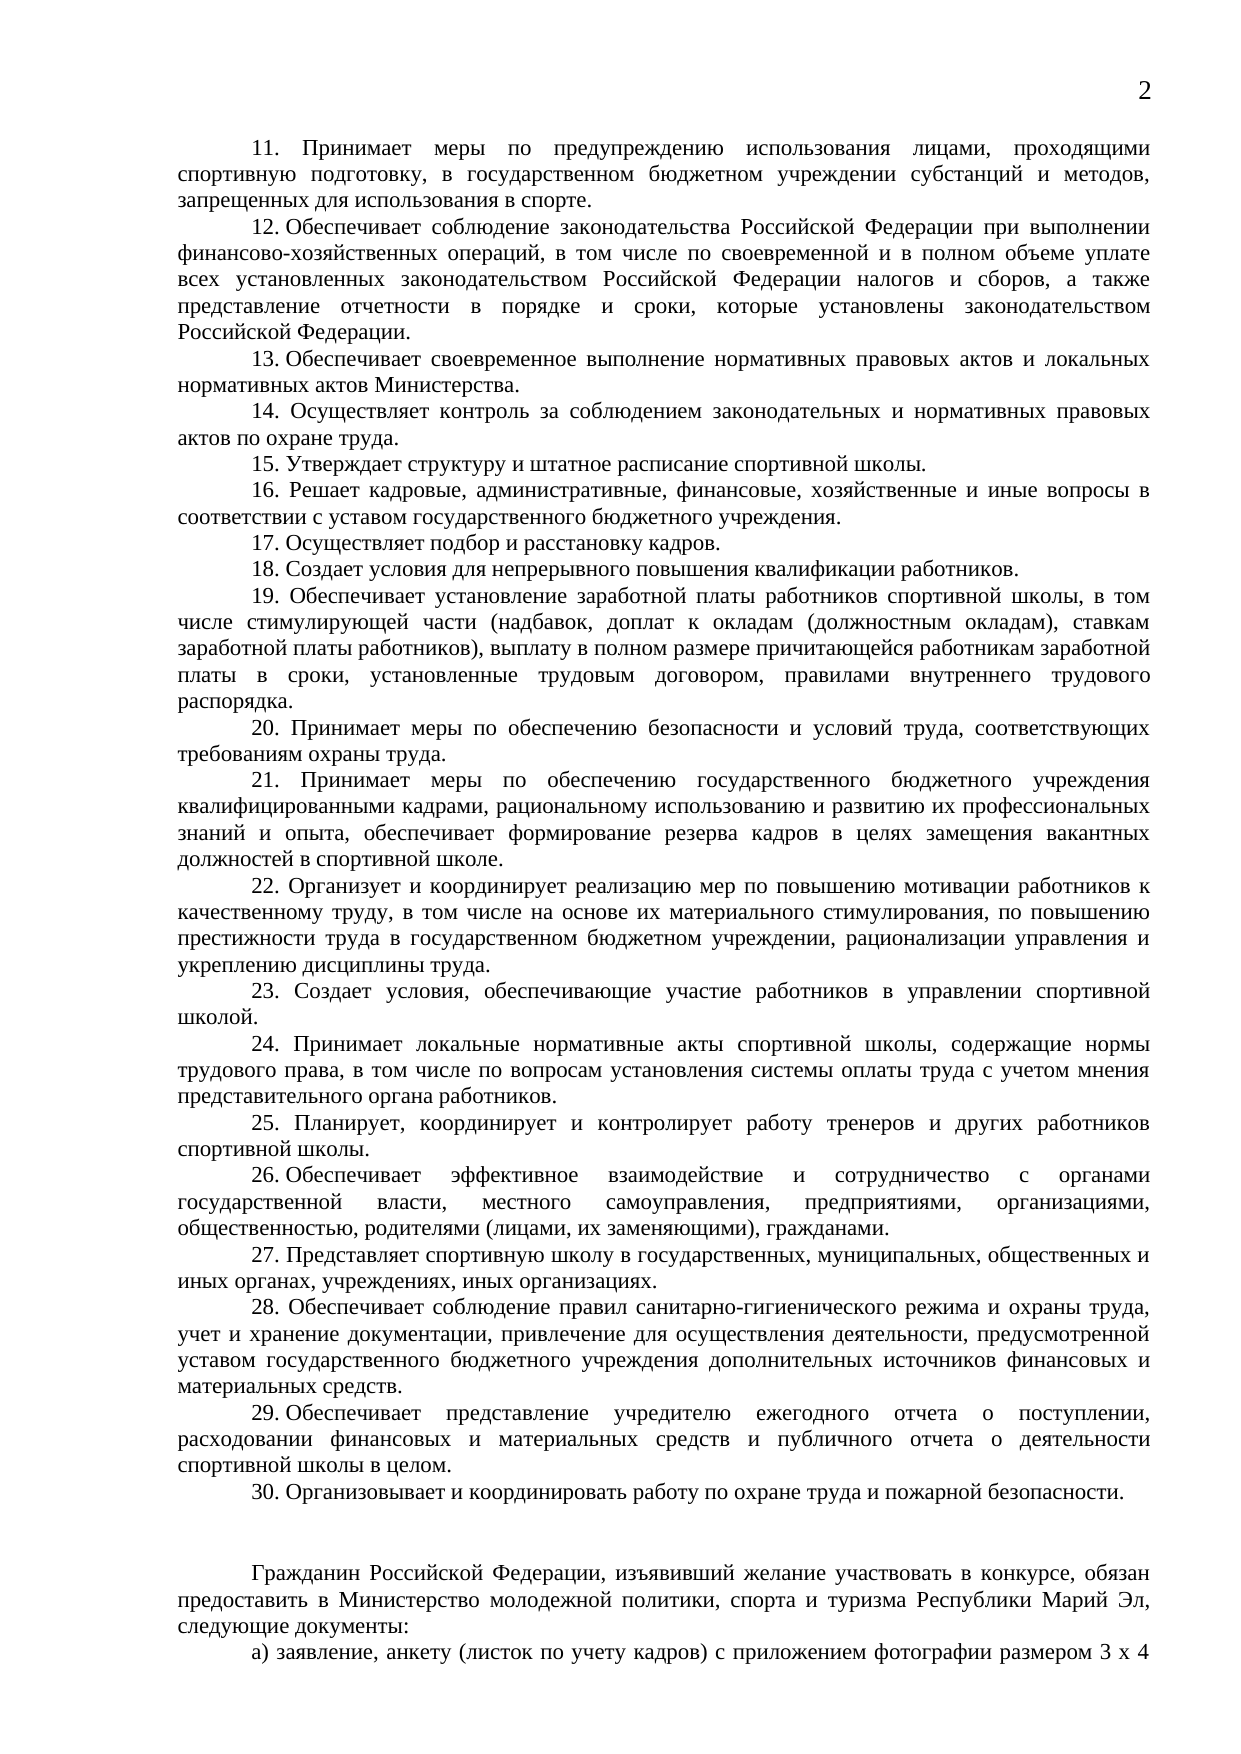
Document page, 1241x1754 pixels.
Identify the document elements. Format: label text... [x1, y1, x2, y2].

text 23. Создает условия, обеспечивающие участие работников в управлении спортивной школой. [177, 977, 1152, 1030]
text 26. Обеспечивает эффективное взаимодействие и сотрудничество с органами государственной власти, местного самоуправления, предприятиями, организациями, общественностью, родителями (лицами, их заменяющими), гражданами. [177, 1162, 1152, 1241]
text 18. Создает условия для непрерывного повышения квалификации работников. [177, 555, 1152, 582]
text 29. Обеспечивает представление учредителю ежегодного отчета о поступлении, расходовании финансовых и материальных средств и публичного отчета о деятельности спортивной школы в целом. [177, 1399, 1152, 1478]
text 20. Принимает меры по обеспечению безопасности и условий труда, соответствующих требованиям охраны труда. [177, 713, 1152, 766]
text 11. Принимает меры по предупреждению использования лицами, проходящими спортивную подготовку, в государственном бюджетном учреждении субстанций и методов, запрещенных для использования в спорте. [177, 134, 1152, 213]
text 25. Планирует, координирует и контролирует работу тренеров и других работников спортивной школы. [177, 1109, 1152, 1162]
text 30. Организовывает и координировать работу по охране труда и пожарной безопасности. [177, 1478, 1152, 1504]
text 13. Обеспечивает своевременное выполнение нормативных правовых актов и локальных нормативных актов Министерства. [177, 344, 1152, 397]
text 24. Принимает локальные нормативные акты спортивной школы, содержащие нормы трудового права, в том числе по вопросам установления системы оплаты труда с учетом мнения представительного органа работников. [177, 1030, 1152, 1109]
text 14. Осуществляет контроль за соблюдением законодательных и нормативных правовых актов по охране труда. [177, 397, 1152, 450]
text 15. Утверждает структуру и штатное расписание спортивной школы. [177, 450, 1152, 476]
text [177, 1638, 1152, 1665]
text 22. Организует и координирует реализацию мер по повышению мотивации работников к качественному труду, в том числе на основе их материального стимулирования, по повышению престижности труда в государственном бюджетном учреждении, рационализации управления и укреплению дисциплины труда. [177, 872, 1152, 977]
text 19. Обеспечивает установление заработной платы работников спортивной школы, в том числе стимулирующей части (надбавок, доплат к окладам (должностным окладам), ставкам заработной платы работников), выплату в полном размере причитающейся работникам заработной платы в сроки, установленные трудовым договором, правилами внутреннего трудового распорядка. [177, 582, 1152, 713]
text Гражданин Российской Федерации, изъявивший желание участвовать в конкурсе, обязан предоставить в Министерство молодежной политики, спорта и туризма Республики Марий Эл, следующие документы: [177, 1559, 1152, 1638]
text 28. Обеспечивает соблюдение правил санитарно-гигиенического режима и охраны труда, учет и хранение документации, привлечение для осуществления деятельности, предусмотренной уставом государственного бюджетного учреждения дополнительных источников финансовых и материальных средств. [177, 1293, 1152, 1399]
text 27. Представляет спортивную школу в государственных, муниципальных, общественных и иных органах, учреждениях, иных организациях. [177, 1241, 1152, 1293]
text 21. Принимает меры по обеспечению государственного бюджетного учреждения квалифицированными кадрами, рациональному использованию и развитию их профессиональных знаний и опыта, обеспечивает формирование резерва кадров в целях замещения вакантных должностей в спортивной школе. [177, 766, 1152, 872]
text 12. Обеспечивает соблюдение законодательства Российской Федерации при выполнении финансово-хозяйственных операций, в том числе по своевременной и в полном объеме уплате всех установленных законодательством Российской Федерации налогов и сборов, а также представление отчетности в порядке и сроки, которые установлены законодательством Российской Федерации. [177, 213, 1152, 344]
text 16. Решает кадровые, административные, финансовые, хозяйственные и иные вопросы в соответствии с уставом государственного бюджетного учреждения. [177, 476, 1152, 529]
text 17. Осуществляет подбор и расстановку кадров. [177, 529, 1152, 555]
